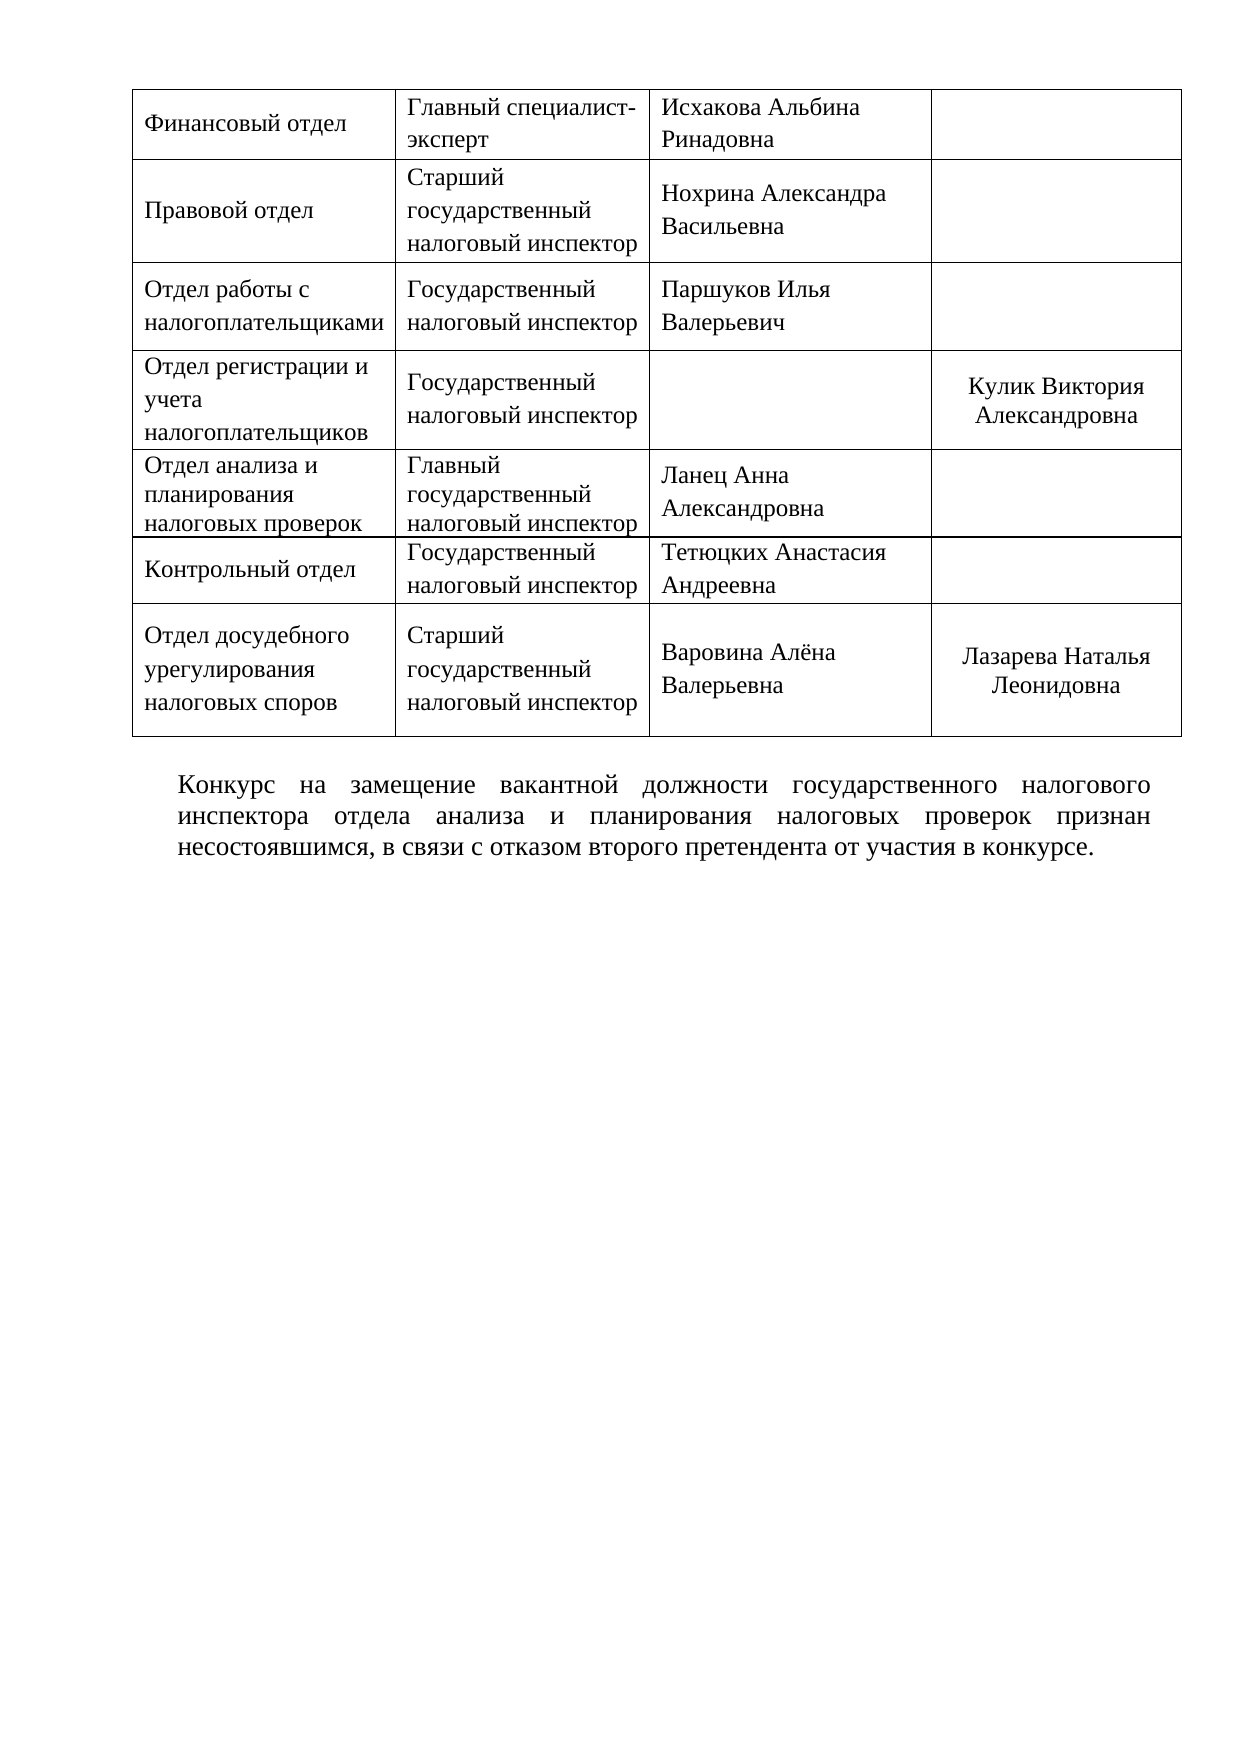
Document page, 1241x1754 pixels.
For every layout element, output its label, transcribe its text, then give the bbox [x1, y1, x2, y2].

table_cell Государственный налоговый инспектор [396, 263, 649, 350]
table_cell Финансовый отдел [133, 90, 395, 159]
table_cell Варовина Алёна Валерьевна [650, 604, 931, 736]
table_cell Главный специалист-эксперт [396, 90, 649, 159]
table_cell [932, 538, 1181, 603]
table_cell Отдел досудебного урегулирования налоговых споров [133, 604, 395, 736]
table_cell [932, 90, 1181, 159]
table_cell Государственный налоговый инспектор [396, 538, 649, 603]
table_cell Нохрина Александра Васильевна [650, 160, 931, 262]
table_cell Контрольный отдел [133, 538, 395, 603]
table_cell Паршуков Илья Валерьевич [650, 263, 931, 350]
table_cell Отдел регистрации и учета налогоплательщиков [133, 351, 395, 449]
table_cell Тетюцких Анастасия Андреевна [650, 538, 931, 603]
table_cell Исхакова Альбина Ринадовна [650, 90, 931, 159]
table_cell Государственный налоговый инспектор [396, 351, 649, 449]
table_cell Ланец Анна Александровна [650, 450, 931, 536]
table_cell Главный государственный налоговый инспектор [396, 450, 649, 536]
table_cell Отдел анализа и планирования налоговых проверок [133, 450, 395, 536]
table_cell Старший государственный налоговый инспектор [396, 604, 649, 736]
table_cell [932, 263, 1181, 350]
table_cell Лазарева Наталья Леонидовна [932, 604, 1181, 736]
table_cell [932, 450, 1181, 536]
table_cell [932, 160, 1181, 262]
table_cell Правовой отдел [133, 160, 395, 262]
table_cell Старший государственный налоговый инспектор [396, 160, 649, 262]
table_cell Кулик Виктория Александровна [932, 351, 1181, 449]
text Конкурс на замещение вакантной должности государственного налогового инспектора отдела анализа и планирования налоговых проверок признан несостоявшимся, в связи с отказом второго претендента от участия в конкурсе. [177, 768, 1152, 861]
table_cell [650, 351, 931, 449]
table_cell Отдел работы с налогоплательщиками [133, 263, 395, 350]
